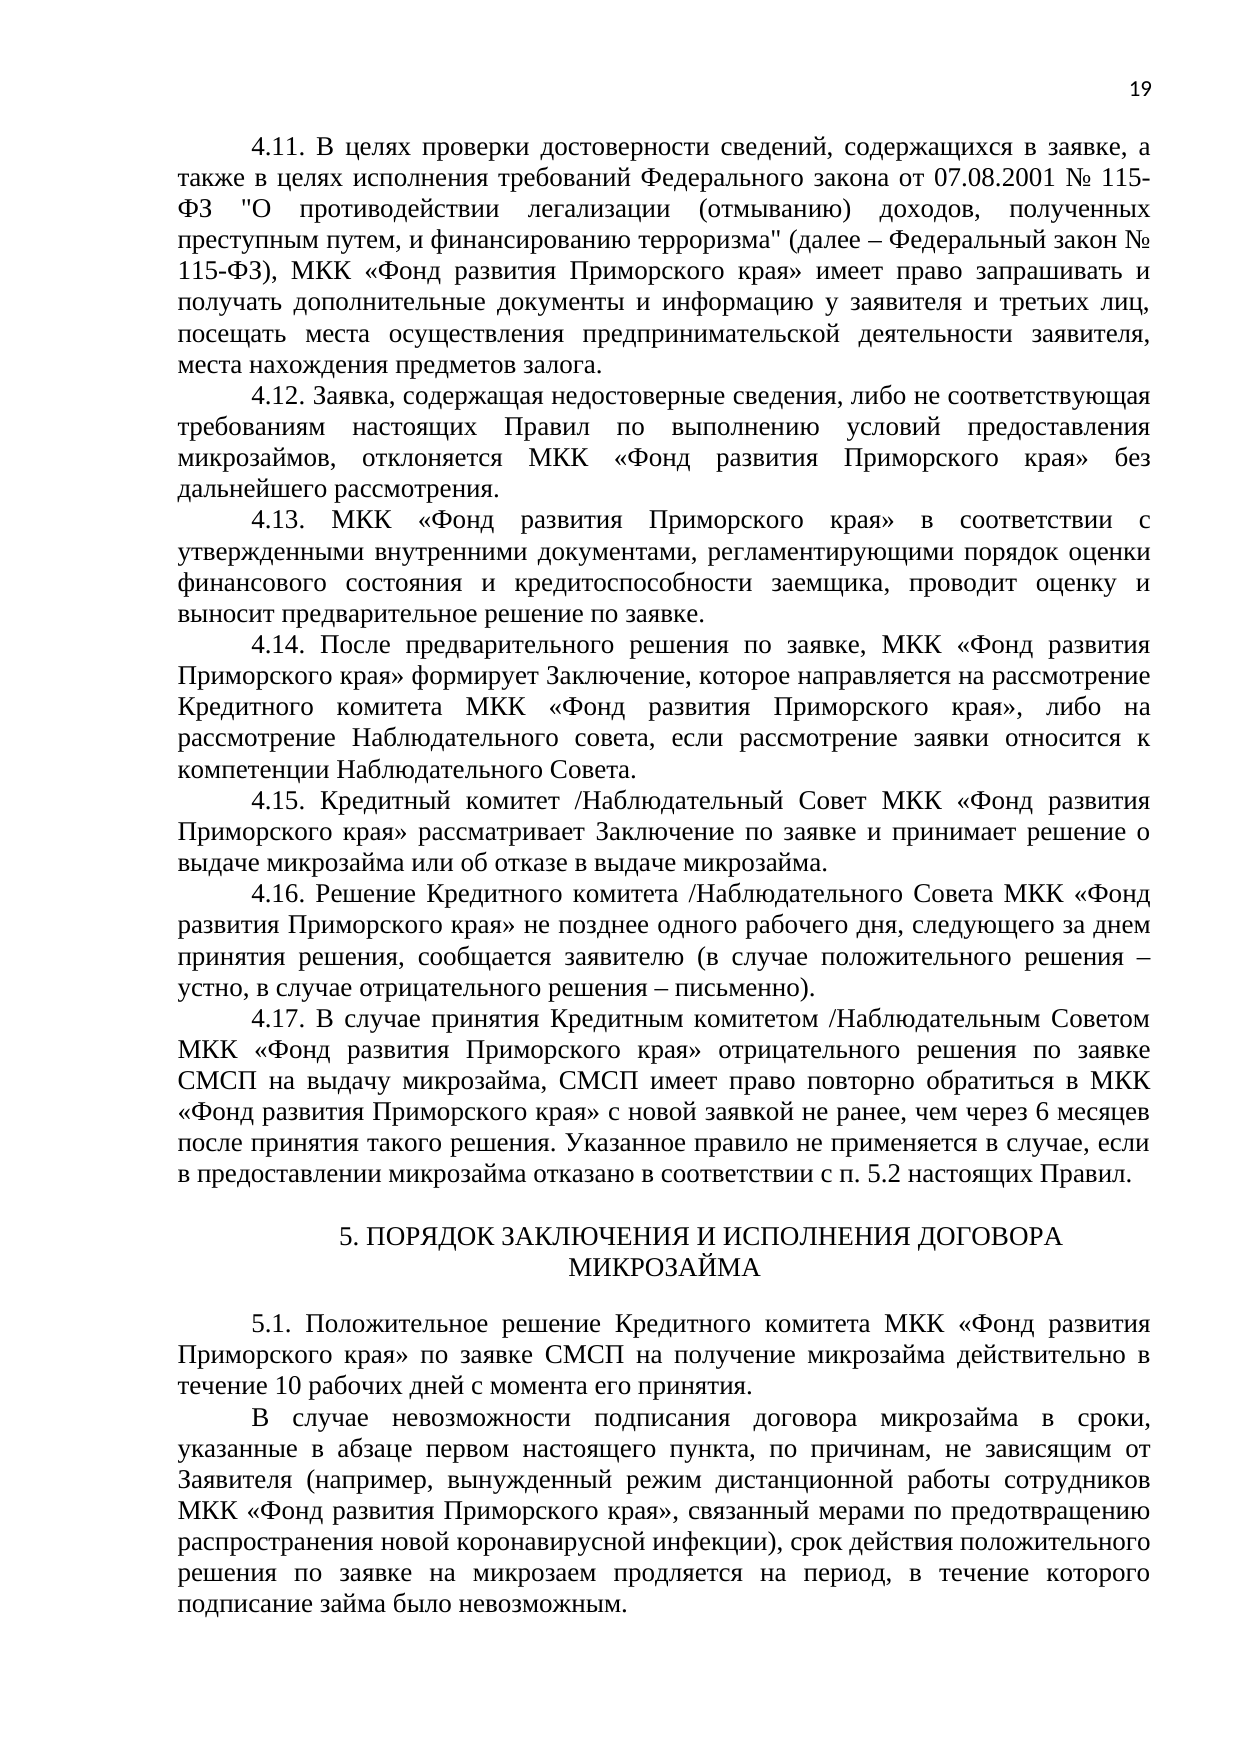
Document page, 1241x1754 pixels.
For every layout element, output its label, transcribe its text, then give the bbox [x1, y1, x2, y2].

text 4.15. Кредитный комитет /Наблюдательный Совет МКК «Фонд развития Приморского края» рассматривает Заключение по заявке и принимает решение о выдаче микрозайма или об отказе в выдаче микрозайма. [177, 784, 1152, 877]
text 4.11. В целях проверки достоверности сведений, содержащихся в заявке, а также в целях исполнения требований Федерального закона от 07.08.2001 № 115-ФЗ "О противодействии легализации (отмыванию) доходов, полученных преступным путем, и финансированию терроризма" (далее – Федеральный закон № 115-ФЗ), МКК «Фонд развития Приморского края» имеет право запрашивать и получать дополнительные документы и информацию у заявителя и третьих лиц, посещать места осуществления предпринимательской деятельности заявителя, места нахождения предметов залога. [177, 130, 1152, 379]
text 4.14. После предварительного решения по заявке, МКК «Фонд развития Приморского края» формирует Заключение, которое направляется на рассмотрение Кредитного комитета МКК «Фонд развития Приморского края», либо на рассмотрение Наблюдательного совета, если рассмотрение заявки относится к компетенции Наблюдательного Совета. [177, 628, 1152, 784]
text 4.13. МКК «Фонд развития Приморского края» в соответствии с утвержденными внутренними документами, регламентирующими порядок оценки финансового состояния и кредитоспособности заемщика, проводит оценку и выносит предварительное решение по заявке. [177, 503, 1152, 628]
text В случае невозможности подписания договора микрозайма в сроки, указанные в абзаце первом настоящего пункта, по причинам, не зависящим от Заявителя (например, вынужденный режим дистанционной работы сотрудников МКК «Фонд развития Приморского края», связанный мерами по предотвращению распространения новой коронавирусной инфекции), срок действия положительного решения по заявке на микрозаем продляется на период, в течение которого подписание займа было невозможным. [177, 1401, 1152, 1619]
text 5.1. Положительное решение Кредитного комитета МКК «Фонд развития Приморского края» по заявке СМСП на получение микрозайма действительно в течение 10 рабочих дней с момента его принятия. [177, 1307, 1152, 1401]
text 4.12. Заявка, содержащая недостоверные сведения, либо не соответствующая требованиям настоящих Правил по выполнению условий предоставления микрозаймов, отклоняется МКК «Фонд развития Приморского края» без дальнейшего рассмотрения. [177, 379, 1152, 503]
text 4.17. В случае принятия Кредитным комитетом /Наблюдательным Советом МКК «Фонд развития Приморского края» отрицательного решения по заявке СМСП на выдачу микрозайма, СМСП имеет право повторно обратиться в МКК «Фонд развития Приморского края» с новой заявкой не ранее, чем через 6 месяцев после принятия такого решения. Указанное правило не применяется в случае, если в предоставлении микрозайма отказано в соответствии с п. 5.2 настоящих Правил. [177, 1002, 1152, 1189]
text 4.16. Решение Кредитного комитета /Наблюдательного Совета МКК «Фонд развития Приморского края» не позднее одного рабочего дня, следующего за днем принятия решения, сообщается заявителю (в случае положительного решения – устно, в случае отрицательного решения – письменно). [177, 877, 1152, 1002]
text 5. ПОРЯДОК ЗАКЛЮЧЕНИЯ И ИСПОЛНЕНИЯ ДОГОВОРА МИКРОЗАЙМА [177, 1220, 1152, 1282]
